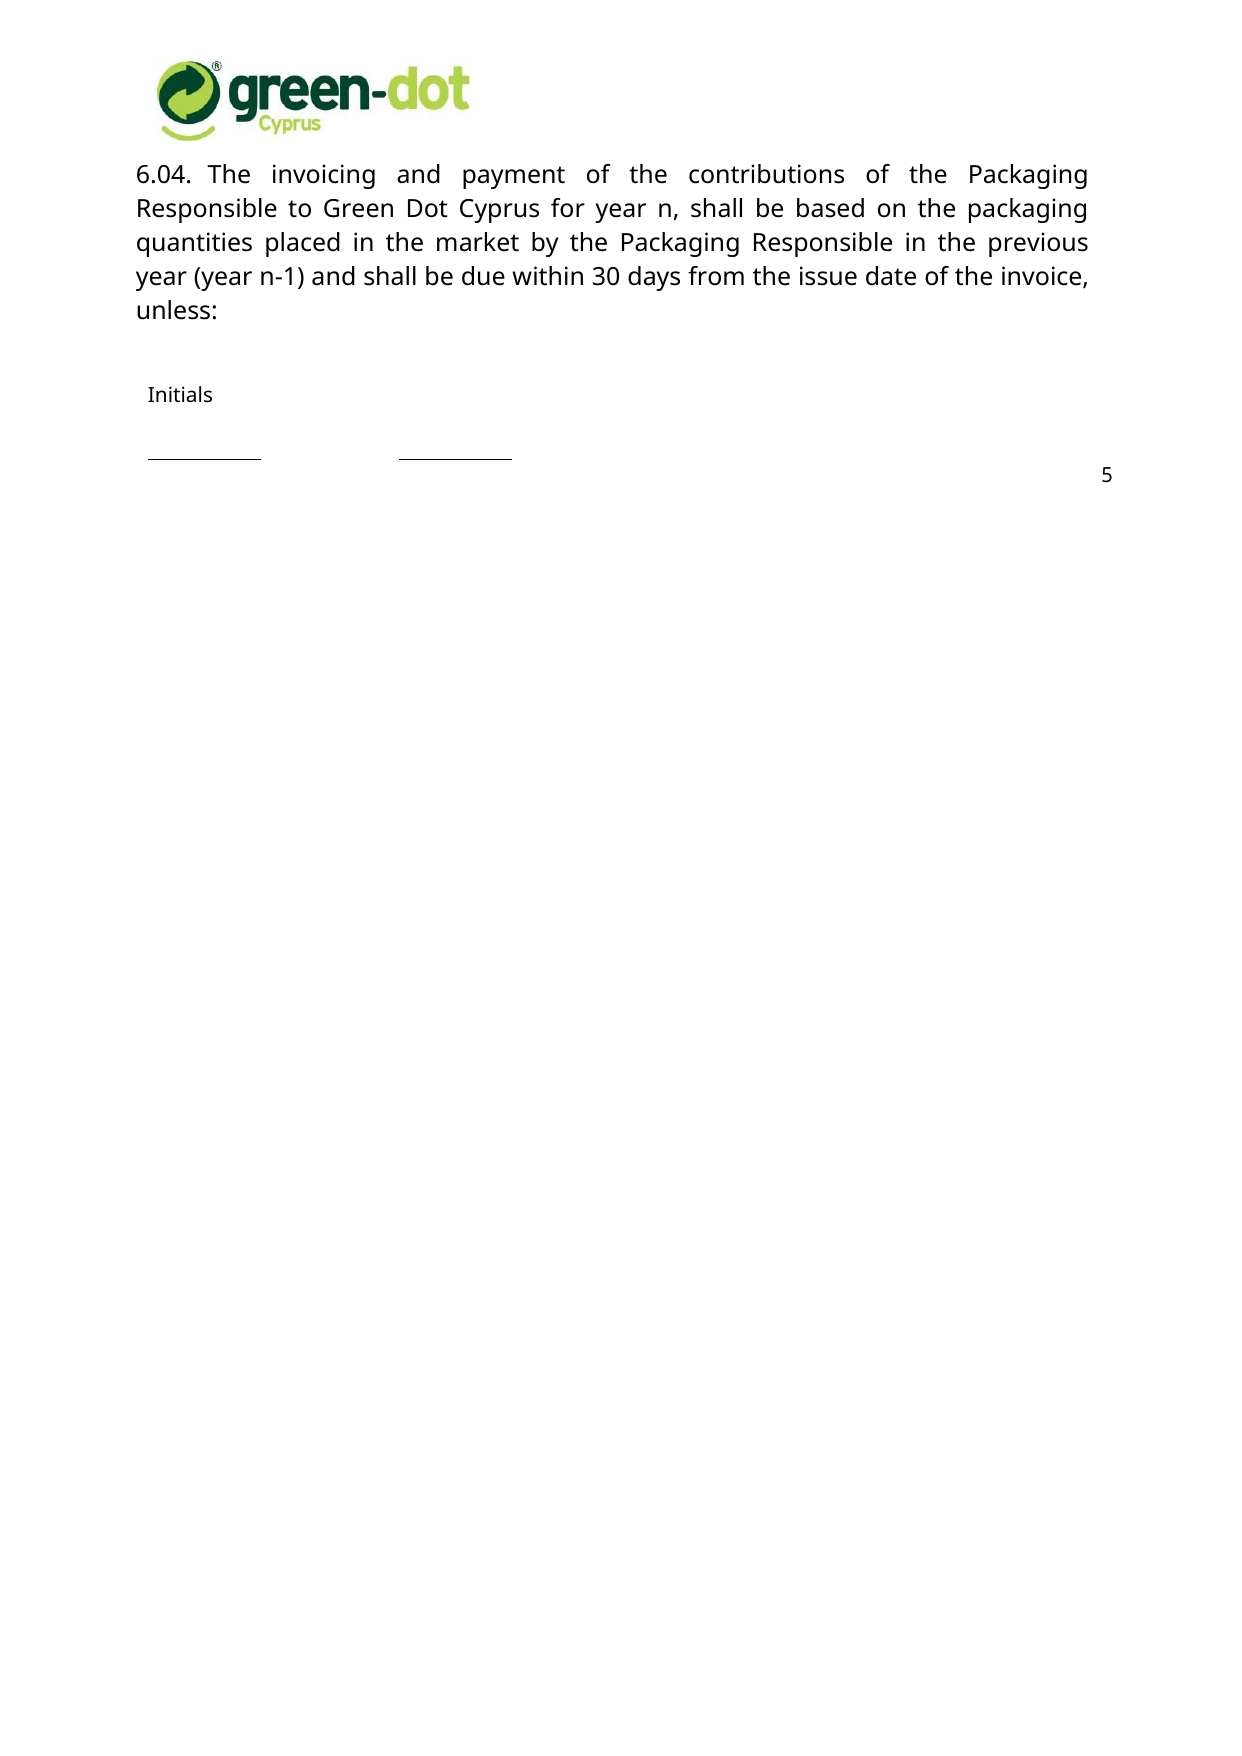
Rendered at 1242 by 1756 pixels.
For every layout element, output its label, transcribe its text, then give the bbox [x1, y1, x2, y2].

list The invoicing and payment of the contributions of the Packaging Responsible to Green Dot Cyprus for year n, shall be based on the packaging quantities placed in the market by the Packaging Responsible in the previous year (year n-1) and shall be due within 30 days from the issue date of the invoice, unless: [136, 156, 1090, 327]
text Initials [148, 380, 1131, 408]
text 5 [125, 457, 1112, 489]
picture [156, 59, 470, 141]
